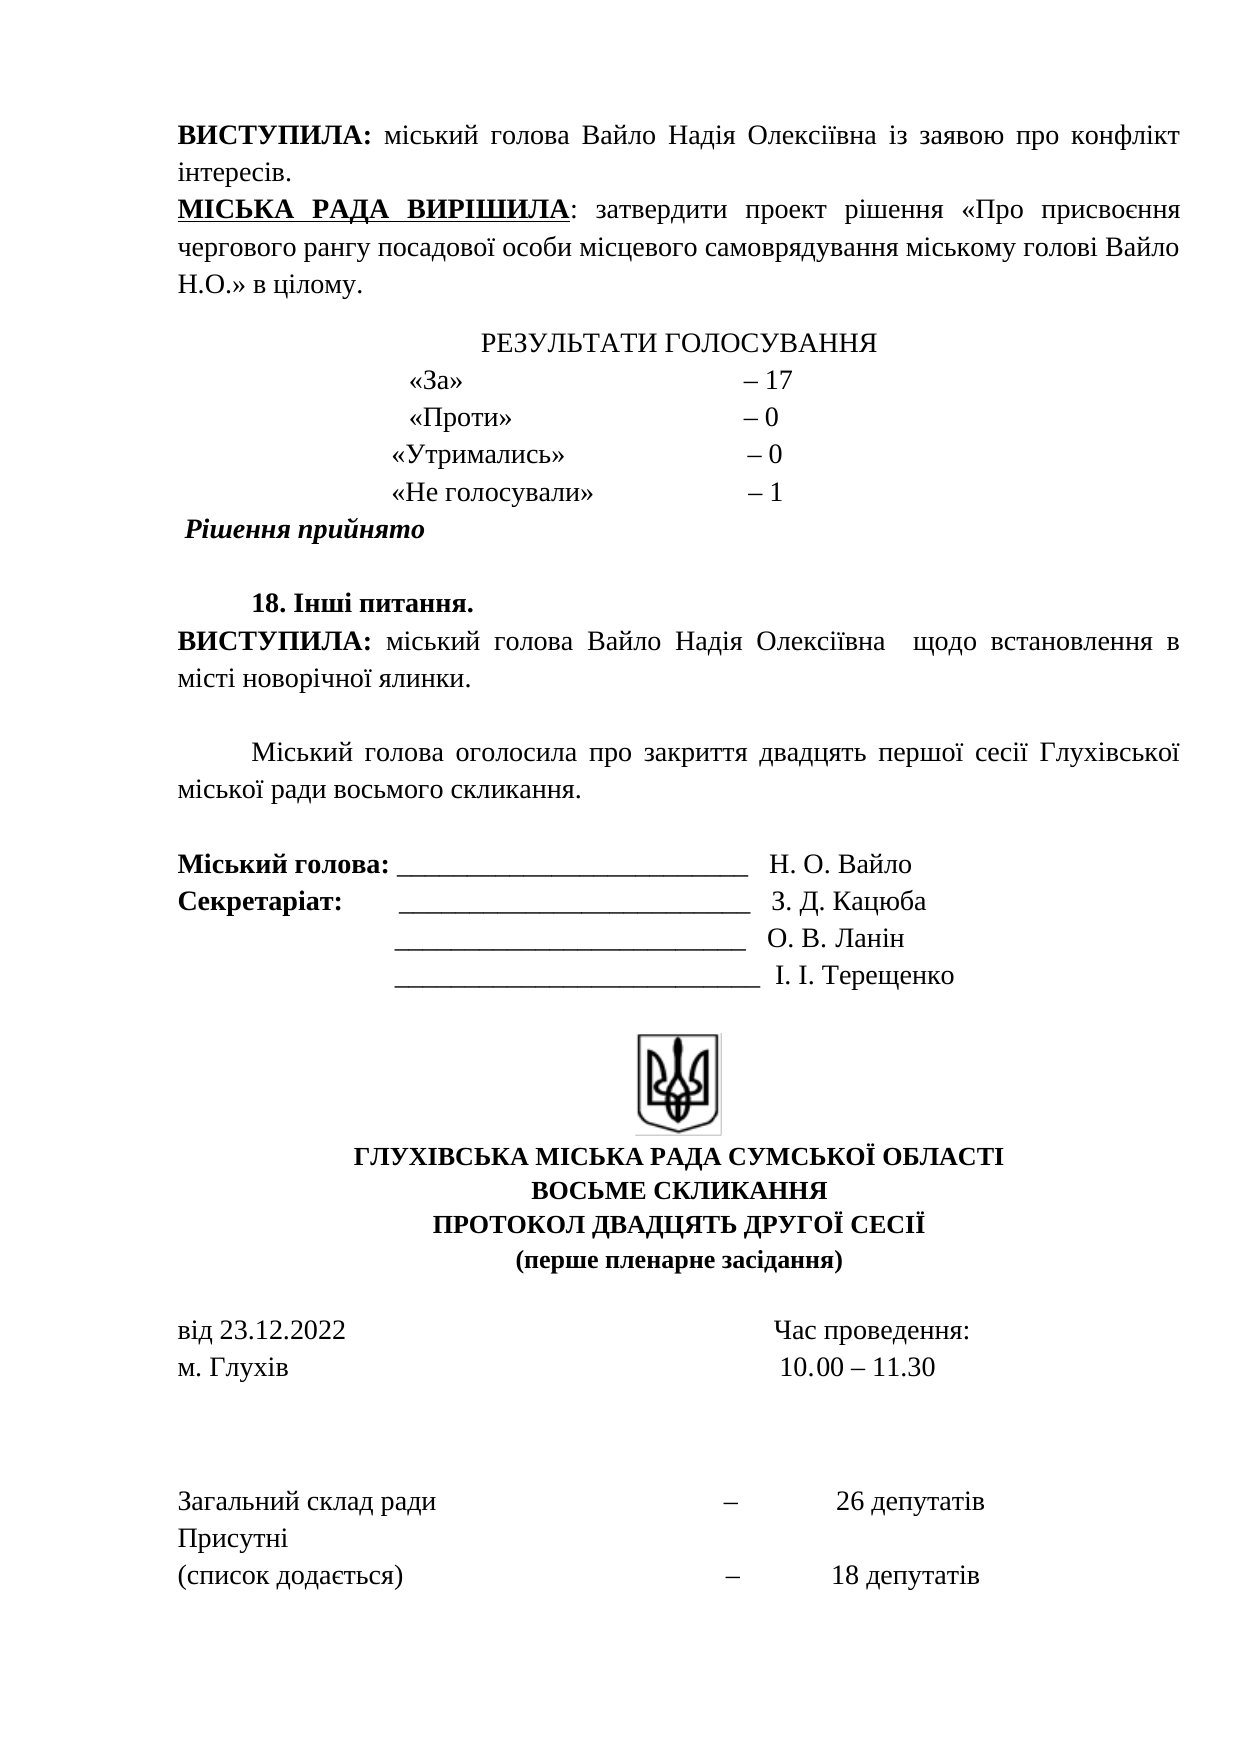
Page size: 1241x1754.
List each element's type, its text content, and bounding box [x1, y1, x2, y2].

text Міський голова оголосила про закриття двадцять першої сесії Глухівської міської ради восьмого скликання. [177, 735, 1181, 805]
text «За» – 17 [177, 363, 1181, 396]
text Присутні [177, 1521, 1181, 1553]
text 18. Інші питання. [177, 586, 1181, 619]
text ГЛУХІВСЬКА МІСЬКА РАДА СУМСЬКОЇ ОБЛАСТІ [177, 1141, 1181, 1171]
text РЕЗУЛЬТАТИ ГОЛОСУВАННЯ [177, 326, 1181, 358]
text Рішення прийнято [177, 512, 1181, 544]
text ВОСЬМЕ СКЛИКАННЯ [177, 1175, 1181, 1205]
text м. Глухів 10.00 – 11.30 [177, 1350, 1181, 1383]
text _________________________ О. В. Ланін [177, 921, 1181, 953]
text «Утримались» – 0 [177, 438, 1181, 470]
text __________________________ І. І. Терещенко [177, 958, 1181, 991]
text МІСЬКА РАДА ВИРІШИЛА: затвердити проект рішення «Про присвоєння чергового рангу посадової особи місцевого самоврядування міському голові Вайло Н.О.» в цілому. [177, 192, 1181, 299]
text (список додається) – 18 депутатів [177, 1558, 1181, 1591]
text Міський голова: _________________________ Н. О. Вайло [177, 847, 1181, 879]
text від 23.12.2022 Час проведення: [177, 1313, 1181, 1345]
text (перше пленарне засідання) [177, 1244, 1181, 1274]
text ВИСТУПИЛА: міський голова Вайло Надія Олексіївна щодо встановлення в місті новорічної ялинки. [177, 623, 1181, 693]
text Загальний склад ради – 26 депутатів [177, 1484, 1181, 1516]
picture [635, 1033, 723, 1137]
text Секретаріат: _________________________ З. Д. Кацюба [177, 884, 1181, 916]
text «Не голосували» – 1 [177, 475, 1181, 507]
text ВИСТУПИЛА: міський голова Вайло Надія Олексіївна із заявою про конфлікт інтересів. [177, 118, 1181, 188]
text ПРОТОКОЛ ДВАДЦЯТЬ ДРУГОЇ СЕСІЇ [177, 1209, 1181, 1239]
text «Проти» – 0 [177, 400, 1181, 433]
